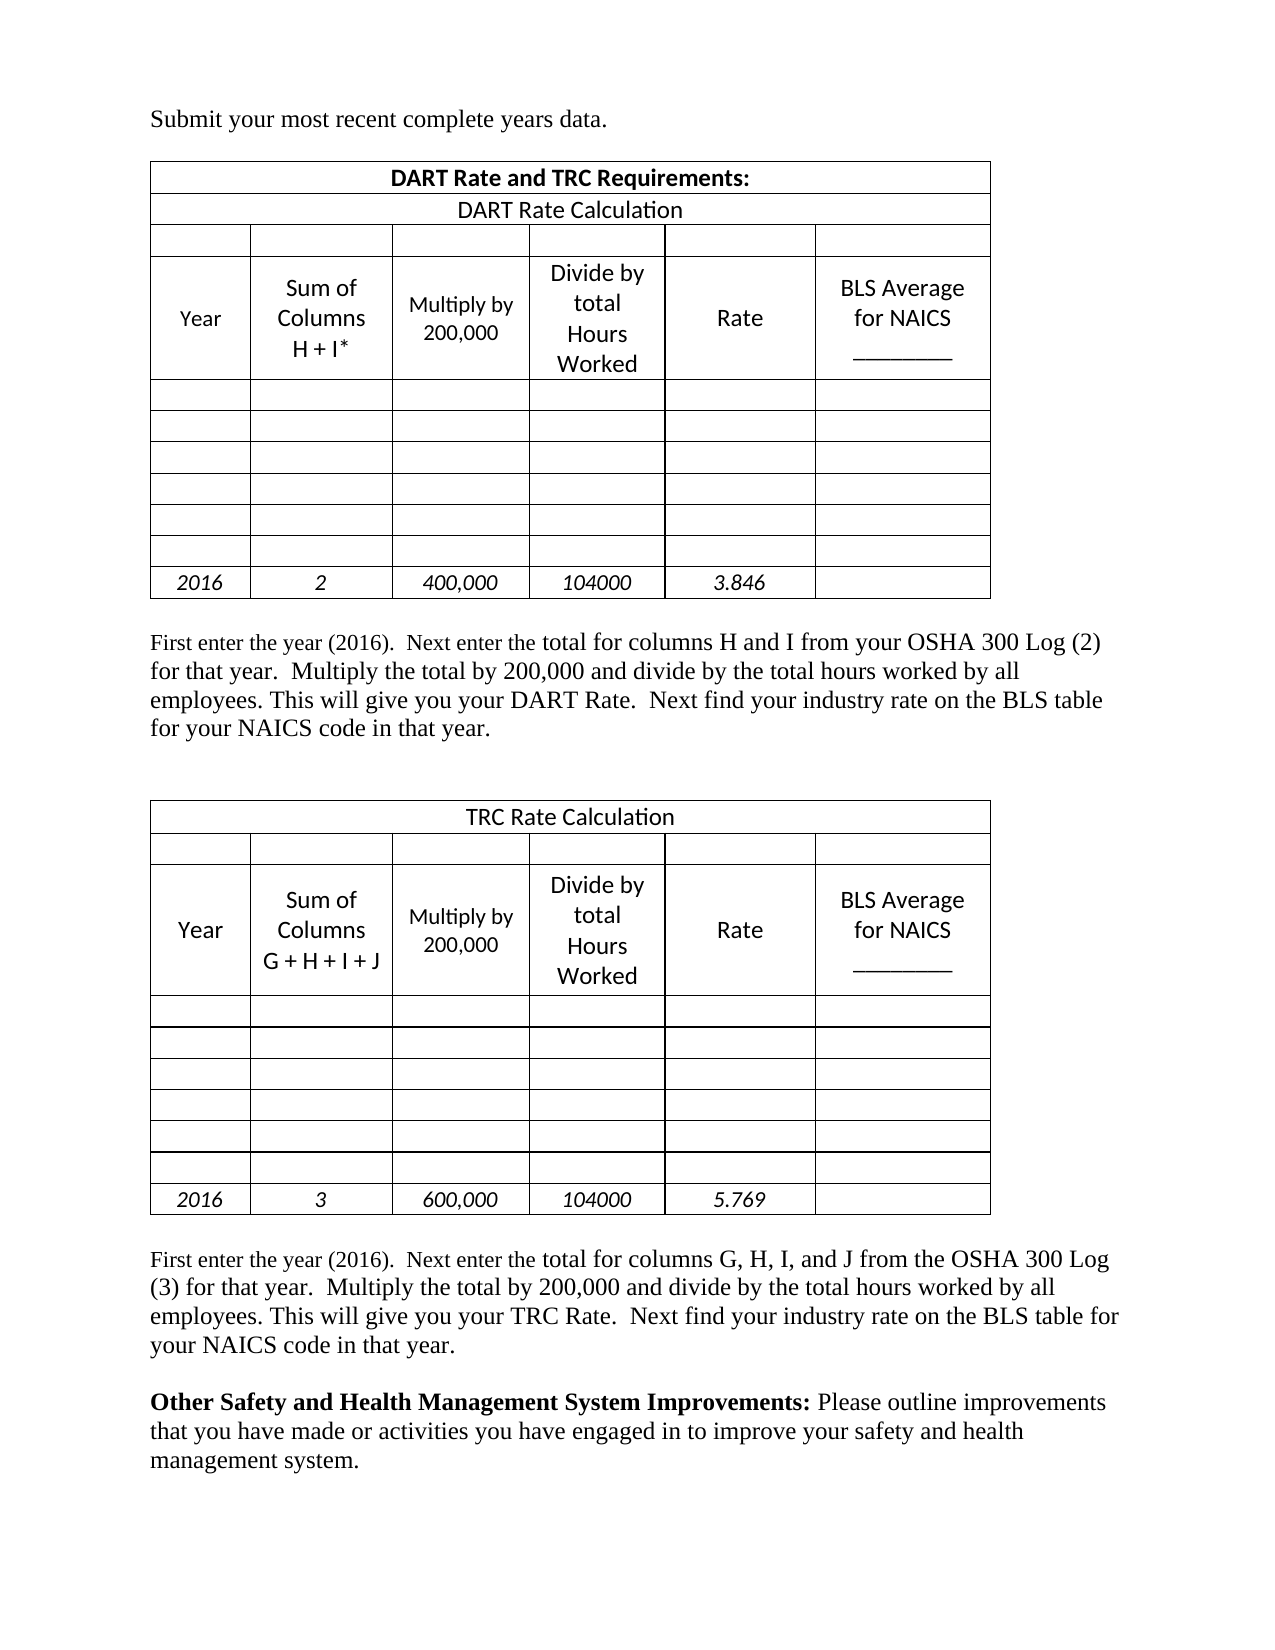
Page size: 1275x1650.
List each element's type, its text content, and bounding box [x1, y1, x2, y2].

text Other Safety and Health Management System Improvements: Please outline improvements that you have made or activities you have engaged in to improve your safety and health management system. [150, 1387, 1125, 1474]
table_cell [530, 411, 664, 441]
table_cell [393, 442, 529, 472]
table_cell 2016 [151, 567, 250, 597]
table_cell [816, 1121, 990, 1151]
table_cell [393, 1153, 529, 1183]
table_cell [151, 474, 250, 504]
table_cell [151, 380, 250, 410]
table_cell [393, 225, 529, 256]
table_cell [666, 411, 815, 441]
table_cell [666, 1059, 815, 1089]
table_cell [530, 834, 664, 864]
table_cell [393, 1090, 529, 1120]
table_cell [251, 225, 392, 256]
table_cell [816, 225, 990, 256]
table_cell [816, 996, 990, 1026]
table_header DART Rate and TRC Requirements: [151, 162, 990, 193]
table_cell [530, 474, 664, 504]
table_cell [251, 1028, 392, 1058]
table_cell [393, 474, 529, 504]
table_cell [816, 1028, 990, 1058]
table_cell [393, 411, 529, 441]
table_cell Multiply by 200,000 [393, 257, 529, 379]
table_cell Year [151, 257, 250, 379]
table_cell [816, 1184, 990, 1214]
table_cell [666, 380, 815, 410]
table_cell 600,000 [393, 1184, 529, 1214]
table_cell [530, 1121, 664, 1151]
table_cell [666, 1121, 815, 1151]
table_cell 5.769 [666, 1184, 815, 1214]
table_cell [816, 567, 990, 597]
table_cell 3.846 [666, 567, 815, 597]
table_cell [816, 505, 990, 535]
table_cell [251, 380, 392, 410]
table_cell [151, 996, 250, 1026]
table_cell 3 [251, 1184, 392, 1214]
table_cell [251, 411, 392, 441]
table_header TRC Rate Calculation [151, 801, 990, 833]
table_cell [530, 380, 664, 410]
table_cell [666, 474, 815, 504]
table_cell [666, 996, 815, 1026]
table_cell [251, 1153, 392, 1183]
table_cell [251, 1059, 392, 1089]
table_cell [816, 536, 990, 566]
table_cell BLS Average for NAICS ________ [816, 865, 990, 995]
text First enter the year (2016). Next enter the total for columns G, H, I, and J from the OSHA 300 Log (3) for that year. Multiply the total by 200,000 and divide by the total hours worked by all employees. This will give you your TRC Rate. Next find your industry rate on the BLS table for your NAICS code in that year. [150, 1244, 1125, 1359]
table_cell [666, 536, 815, 566]
table_cell [151, 834, 250, 864]
table_cell 400,000 [393, 567, 529, 597]
table_cell [251, 1121, 392, 1151]
table_cell [393, 1028, 529, 1058]
table_cell [393, 1059, 529, 1089]
table_cell 104000 [530, 567, 664, 597]
table_cell [251, 1090, 392, 1120]
table_cell [151, 1090, 250, 1120]
table_cell Divide by total Hours Worked [530, 257, 664, 379]
table_cell Divide by total Hours Worked [530, 865, 664, 995]
table_cell [816, 1090, 990, 1120]
table_cell [393, 834, 529, 864]
table_cell [816, 380, 990, 410]
table_cell [151, 1028, 250, 1058]
table_cell [151, 1059, 250, 1089]
table_cell [816, 834, 990, 864]
table_cell [151, 442, 250, 472]
table_cell [530, 1028, 664, 1058]
table_cell [251, 505, 392, 535]
table_cell [251, 834, 392, 864]
table_cell [393, 536, 529, 566]
table_cell Sum of Columns H + I* [251, 257, 392, 379]
table_cell [530, 1090, 664, 1120]
table_cell [393, 505, 529, 535]
table_cell [151, 536, 250, 566]
table_cell [530, 505, 664, 535]
table_cell 104000 [530, 1184, 664, 1214]
table_cell [666, 1153, 815, 1183]
text Submit your most recent complete years data. [150, 104, 1125, 132]
table_cell Rate [666, 865, 815, 995]
table_cell [816, 442, 990, 472]
table_cell [666, 1090, 815, 1120]
table_cell [666, 505, 815, 535]
table_cell [251, 442, 392, 472]
table_cell [816, 1153, 990, 1183]
table_cell [530, 1059, 664, 1089]
table_cell [393, 996, 529, 1026]
table_cell 2 [251, 567, 392, 597]
table_cell BLS Average for NAICS ________ [816, 257, 990, 379]
table_cell [530, 996, 664, 1026]
table_cell [151, 505, 250, 535]
table_cell [393, 380, 529, 410]
table_cell DART Rate Calculation [151, 194, 990, 224]
table_cell [666, 834, 815, 864]
table_cell [666, 1028, 815, 1058]
table_cell Rate [666, 257, 815, 379]
table_cell [530, 1153, 664, 1183]
table_cell Sum of Columns G + H + I + J [251, 865, 392, 995]
table_cell [251, 474, 392, 504]
table_cell Multiply by 200,000 [393, 865, 529, 995]
table_cell Year [151, 865, 250, 995]
table_cell [530, 442, 664, 472]
table_cell [530, 536, 664, 566]
table_cell [816, 474, 990, 504]
table_cell [251, 996, 392, 1026]
table_cell [816, 411, 990, 441]
table_cell [151, 225, 250, 256]
table_cell [251, 536, 392, 566]
text First enter the year (2016). Next enter the total for columns H and I from your OSHA 300 Log (2) for that year. Multiply the total by 200,000 and divide by the total hours worked by all employees. This will give you your DART Rate. Next find your industry rate on the BLS table for your NAICS code in that year. [150, 627, 1125, 742]
table_cell [393, 1121, 529, 1151]
table_cell [530, 225, 664, 256]
table_cell 2016 [151, 1184, 250, 1214]
table_cell [666, 442, 815, 472]
table_cell [151, 1153, 250, 1183]
table_cell [151, 1121, 250, 1151]
table_cell [666, 225, 815, 256]
table_cell [816, 1059, 990, 1089]
table_cell [151, 411, 250, 441]
